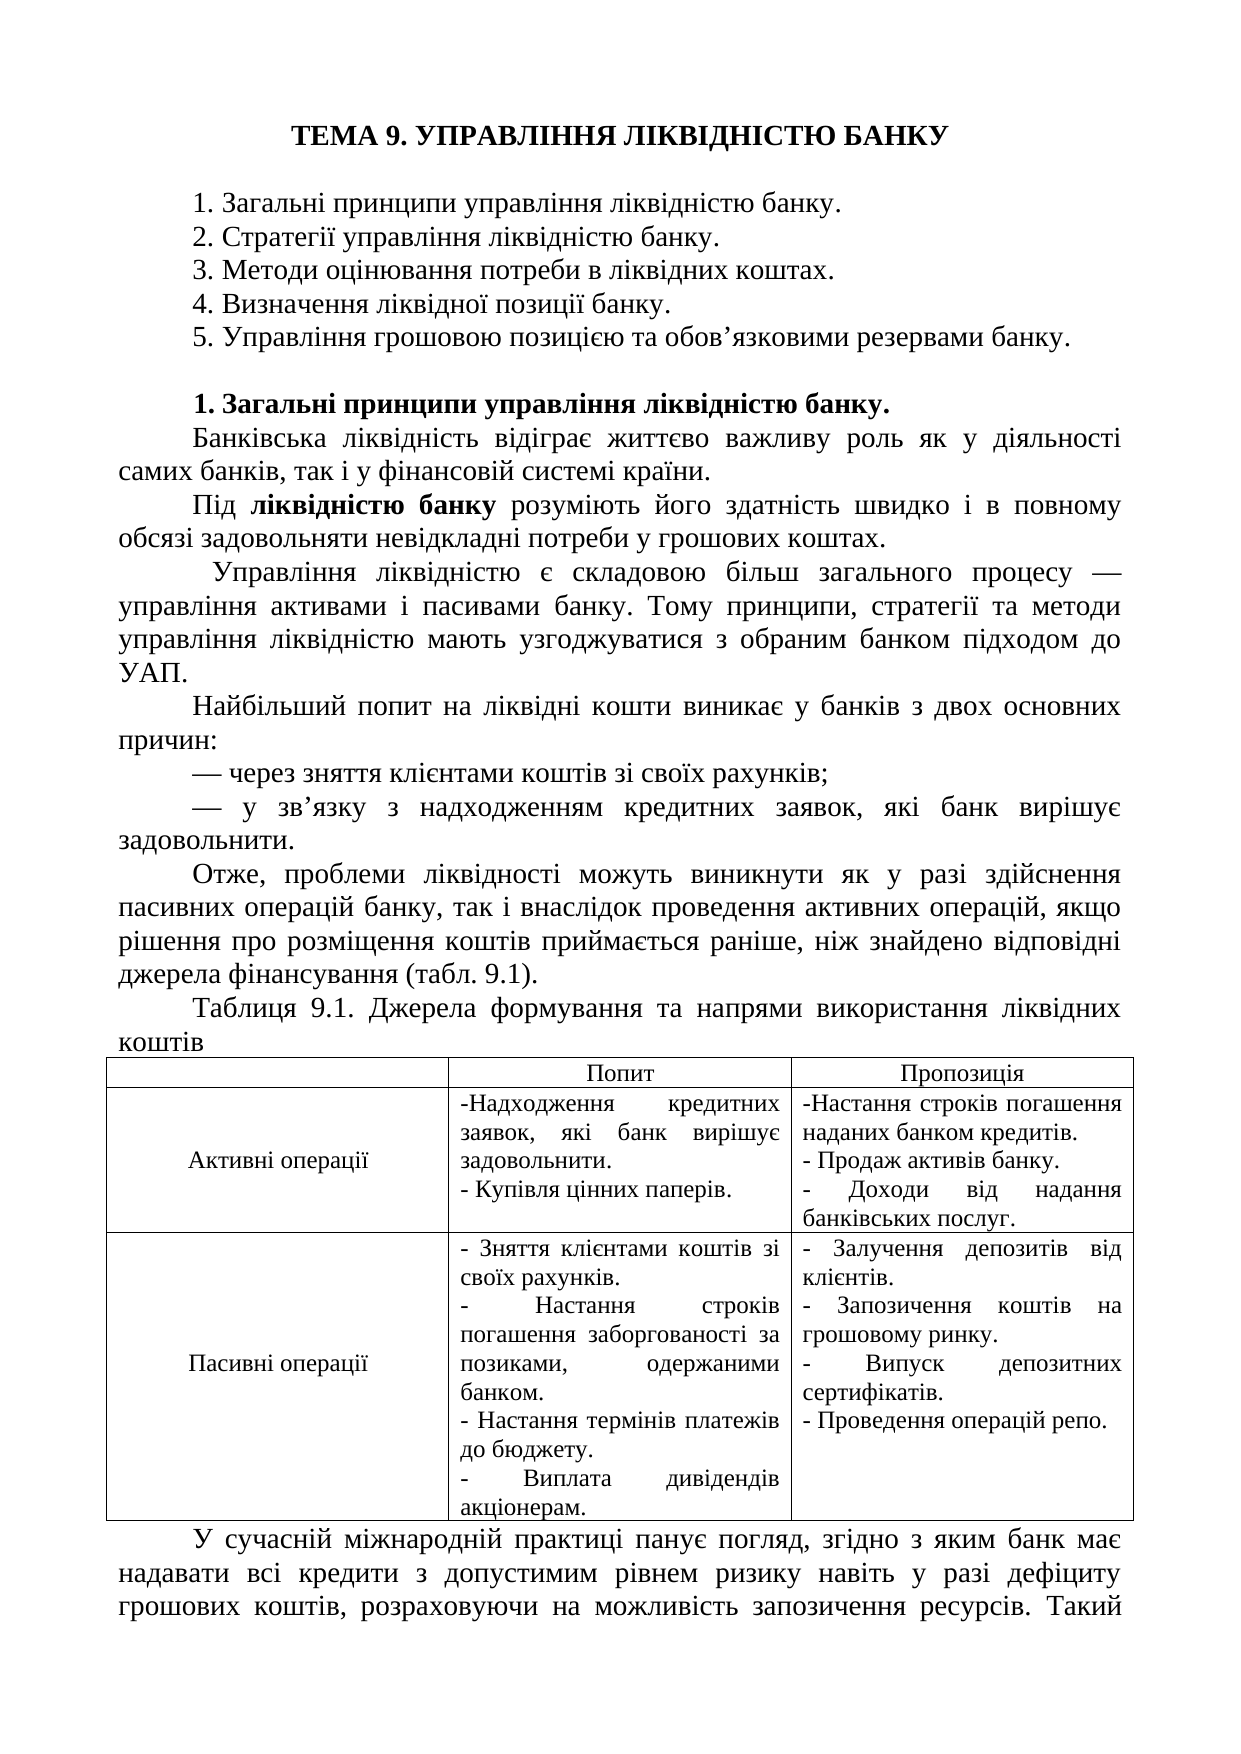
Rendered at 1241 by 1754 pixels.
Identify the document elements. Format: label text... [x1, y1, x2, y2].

text Таблиця 9.1. Джерела формування та напрями використання ліквідних коштів [118, 990, 1122, 1057]
table_header Попит [449, 1058, 791, 1087]
text Банківська ліквідність відіграє життєво важливу роль як у діяльності самих банків, так і у фінансовій системі країни. [118, 420, 1122, 487]
table_cell -Надходження кредитних заявок, які банк вирішує задовольнити. - Купівля цінних паперів. [449, 1088, 791, 1232]
list Загальні принципи управління ліквідністю банку. [193, 386, 1122, 420]
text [118, 1521, 1122, 1622]
table_cell - Зняття клієнтами коштів зі своїх рахунків. - Настання строків погашення заборгованості за позиками, одержаними банком. - Настання термінів платежів до бюджету. - Виплата дивідендів акціонерам. [449, 1233, 791, 1520]
text Отже, проблеми ліквідності можуть виникнути як у разі здійснення пасивних операцій банку, так і внаслідок проведення активних операцій, якщо рішення про розміщення коштів приймається раніше, ніж знайдено відповідні джерела фінансування (табл. 9.1). [118, 856, 1122, 990]
list Стратегії управління ліквідністю банку. [192, 219, 1122, 252]
list Методи оцінювання потреби в ліквідних коштах. [192, 252, 1122, 286]
table_header [107, 1058, 448, 1087]
text Під ліквідністю банку розуміють його здатність швидко і в повному обсязі задовольняти невідкладні потреби у грошових коштах. [118, 487, 1122, 554]
table_cell - Залучення депозитів від клієнтів. - Запозичення коштів на грошовому ринку. - Випуск депозитних сертифікатів. - Проведення операцій репо. [792, 1233, 1133, 1520]
list Управління грошовою позицією та обов’язковими резервами банку. [192, 319, 1122, 353]
table_cell Активні операції [107, 1088, 448, 1232]
table_header Пропозиція [792, 1058, 1133, 1087]
text ТЕМА 9. УПРАВЛІННЯ ЛІКВІДНІСТЮ БАНКУ [118, 118, 1122, 152]
text ― у зв’язку з надходженням кредитних заявок, які банк вирішує задовольнити. [118, 789, 1122, 856]
table_cell -Настання строків погашення наданих банком кредитів. - Продаж активів банку. - Доходи від надання банківських послуг. [792, 1088, 1133, 1232]
text Управління ліквідністю є складовою більш загального процесу — управління активами і пасивами банку. Тому принципи, стратегії та методи управління ліквідністю мають узгоджуватися з обраним банком підходом до УАП. [118, 554, 1122, 688]
list Загальні принципи управління ліквідністю банку. [192, 185, 1122, 219]
table_cell Пасивні операції [107, 1233, 448, 1520]
text ― через зняття клієнтами коштів зі своїх рахунків; [118, 755, 1122, 789]
text Найбільший попит на ліквідні кошти виникає у банків з двох основних причин: [118, 688, 1122, 755]
list Визначення ліквідної позиції банку. [192, 286, 1122, 319]
